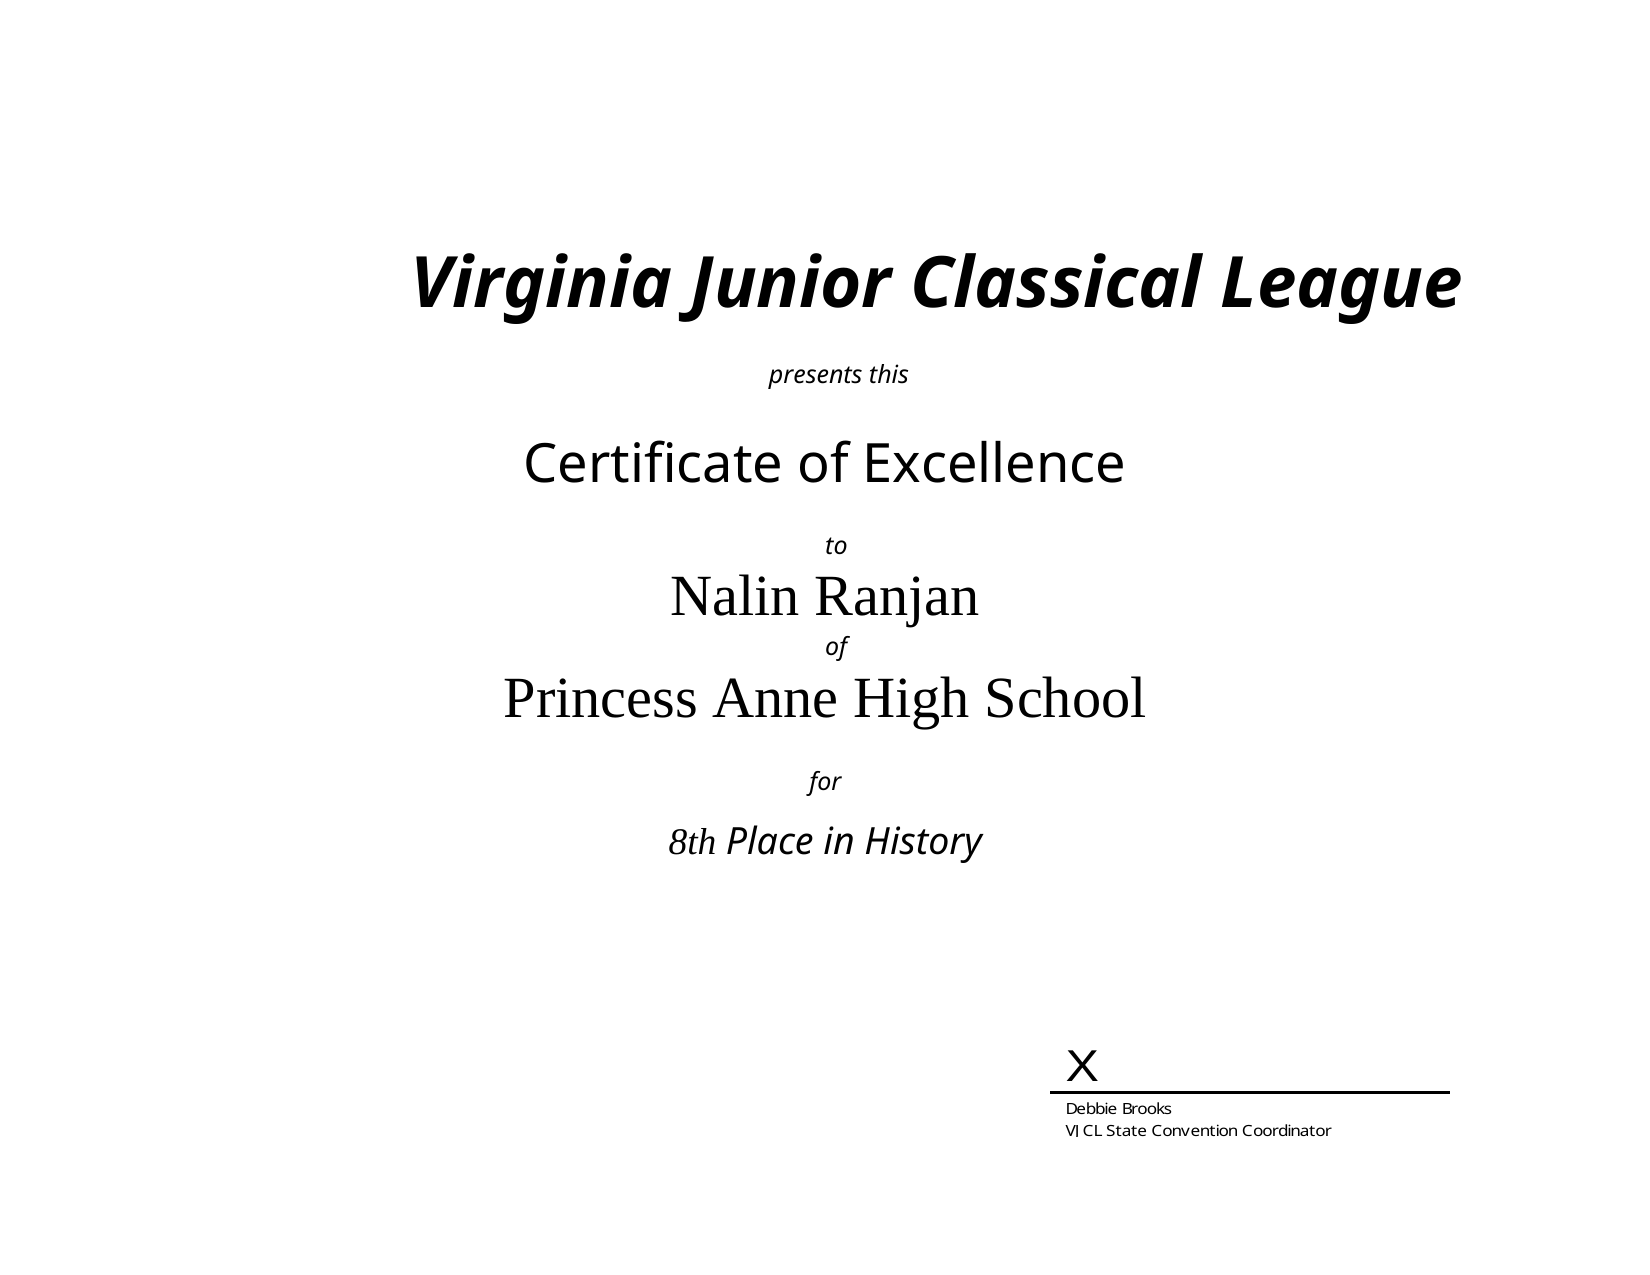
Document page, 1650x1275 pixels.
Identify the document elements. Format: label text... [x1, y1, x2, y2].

text Princess Anne High School [150, 662, 1500, 729]
text Certificate of Excellence [150, 425, 1500, 498]
text Virginia Junior Classical League [375, 231, 1500, 328]
text for [150, 763, 1500, 797]
text of [150, 628, 1500, 662]
text presents this [150, 357, 1500, 391]
text 8th Place in History [150, 814, 1500, 865]
text Nalin Ranjan [150, 561, 1500, 628]
text to [600, 527, 1500, 561]
